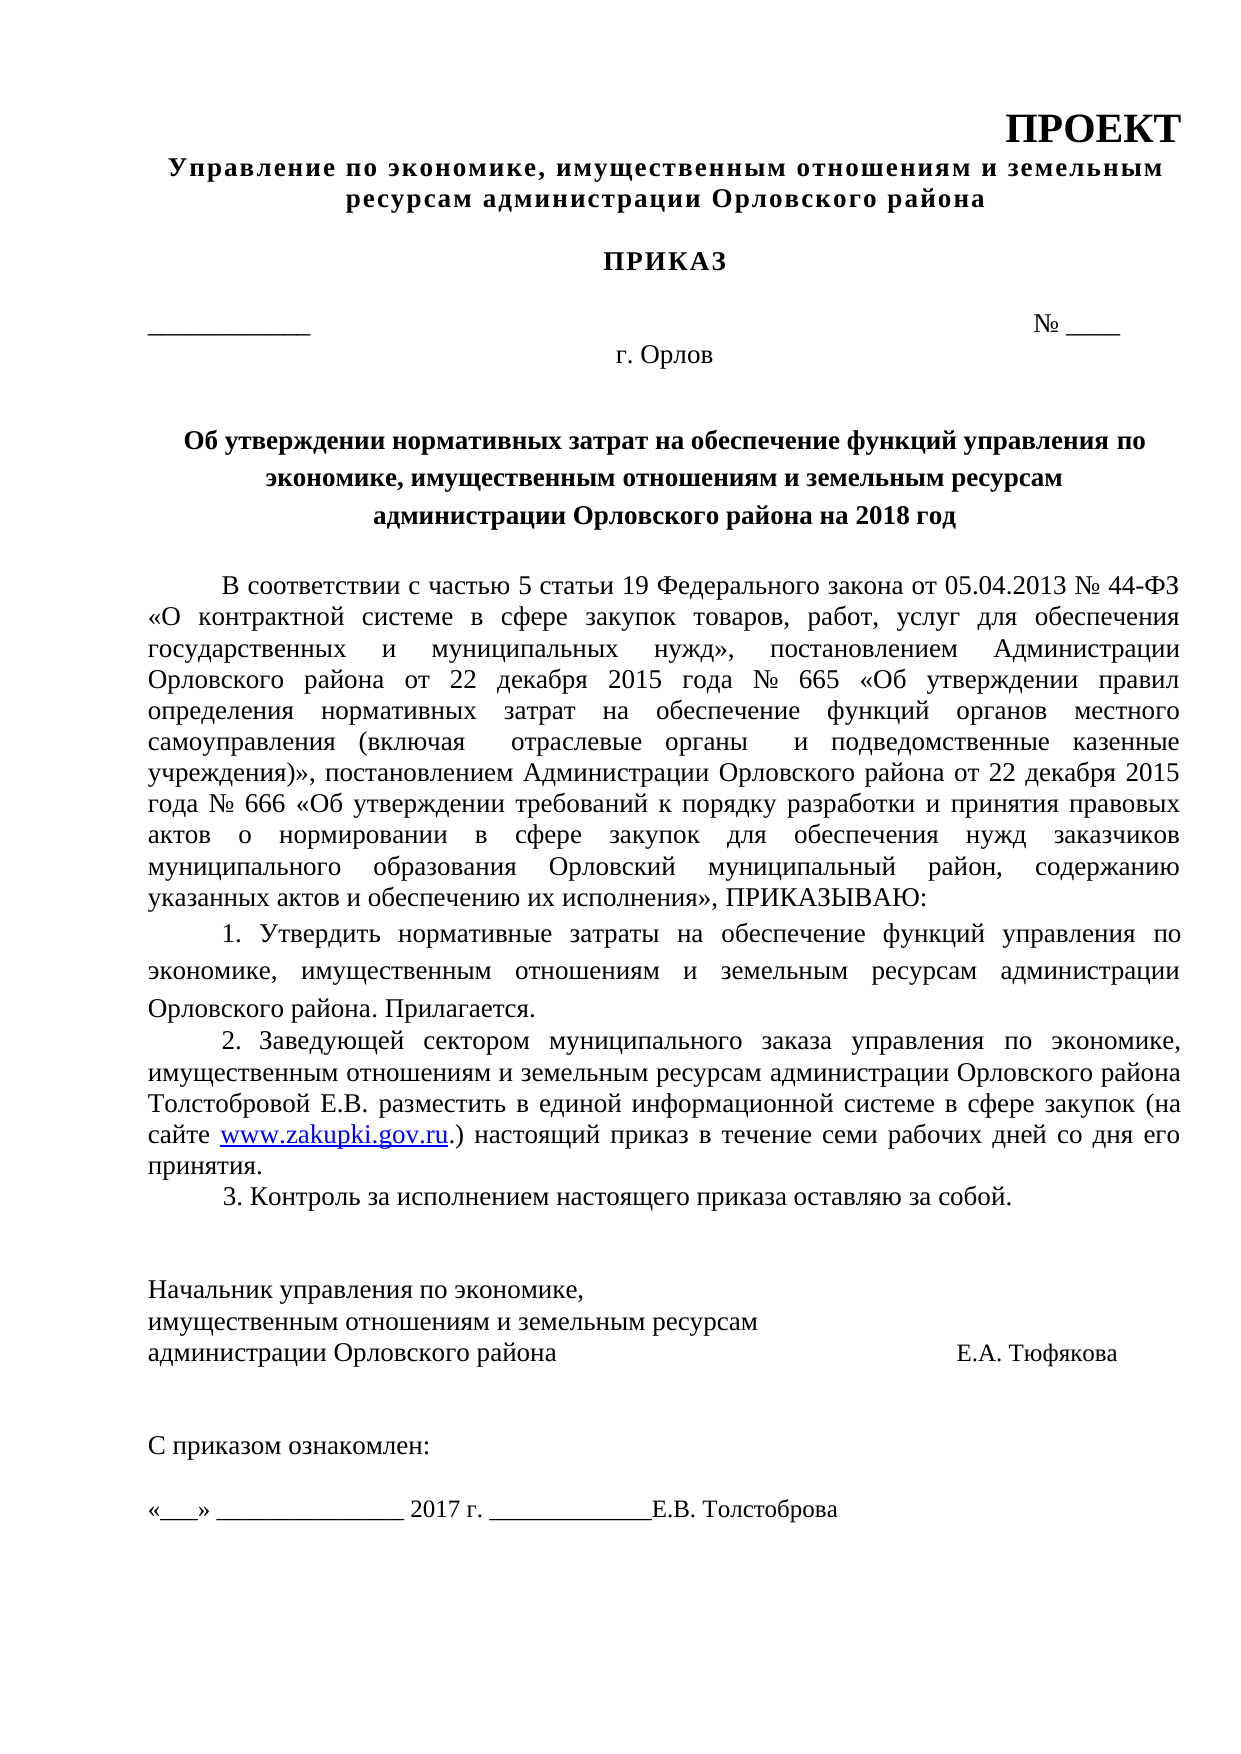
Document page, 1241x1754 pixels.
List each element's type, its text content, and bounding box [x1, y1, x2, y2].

text ПРИКАЗ [148, 245, 1181, 276]
text Управление по экономике, имущественным отношениям и земельным ресурсам администрации Орловского района [148, 151, 1183, 214]
text ____________ № ____ [148, 307, 1181, 338]
text имущественным отношениям и земельным ресурсам [148, 1305, 1181, 1336]
text «___» _______________ 2017 г. _____________Е.В. Толстоброва [148, 1494, 1181, 1523]
title ПРОЕКТ [148, 103, 1181, 151]
text В соответствии с частью 5 статьи 19 Федерального закона от 05.04.2013 № 44-ФЗ «О контрактной системе в сфере закупок товаров, работ, услуг для обеспечения государственных и муниципальных нужд», постановлением Администрации Орловского района от 22 декабря 2015 года № 665 «Об утверждении правил определения нормативных затрат на обеспечение функций органов местного самоуправления (включая отраслевые органы и подведомственные казенные учреждения)», постановлением Администрации Орловского района от 22 декабря 2015 года № 666 «Об утверждении требований к порядку разработки и принятия правовых актов о нормировании в сфере закупок для обеспечения нужд заказчиков муниципального образования Орловский муниципальный район, содержанию указанных актов и обеспечению их исполнения», ПРИКАЗЫВАЮ: [148, 569, 1181, 912]
text администрации Орловского района Е.А. Тюфякова [148, 1336, 1181, 1367]
text 3. Контроль за исполнением настоящего приказа оставляю за собой. [148, 1180, 1181, 1211]
text Об утверждении нормативных затрат на обеспечение функций управления по экономике, имущественным отношениям и земельным ресурсам [148, 419, 1181, 494]
text администрации Орловского района на 2018 год [148, 494, 1181, 532]
text Начальник управления по экономике, [148, 1274, 1181, 1305]
text г. Орлов [148, 338, 1181, 369]
text 1. Утвердить нормативные затраты на обеспечение функций управления по экономике, имущественным отношениям и земельным ресурсам администрации Орловского района. Прилагается. [148, 912, 1181, 1024]
list Заведующей сектором муниципального заказа управления по экономике, имущественным отношениям и земельным ресурсам администрации Орловского района Толстобровой Е.В. разместить в единой информационной системе в сфере закупок (на сайте www.zakupki.gov.ru.) настоящий приказ в течение семи рабочих дней со дня его принятия. [148, 1024, 1181, 1180]
text С приказом ознакомлен: [148, 1429, 1181, 1461]
